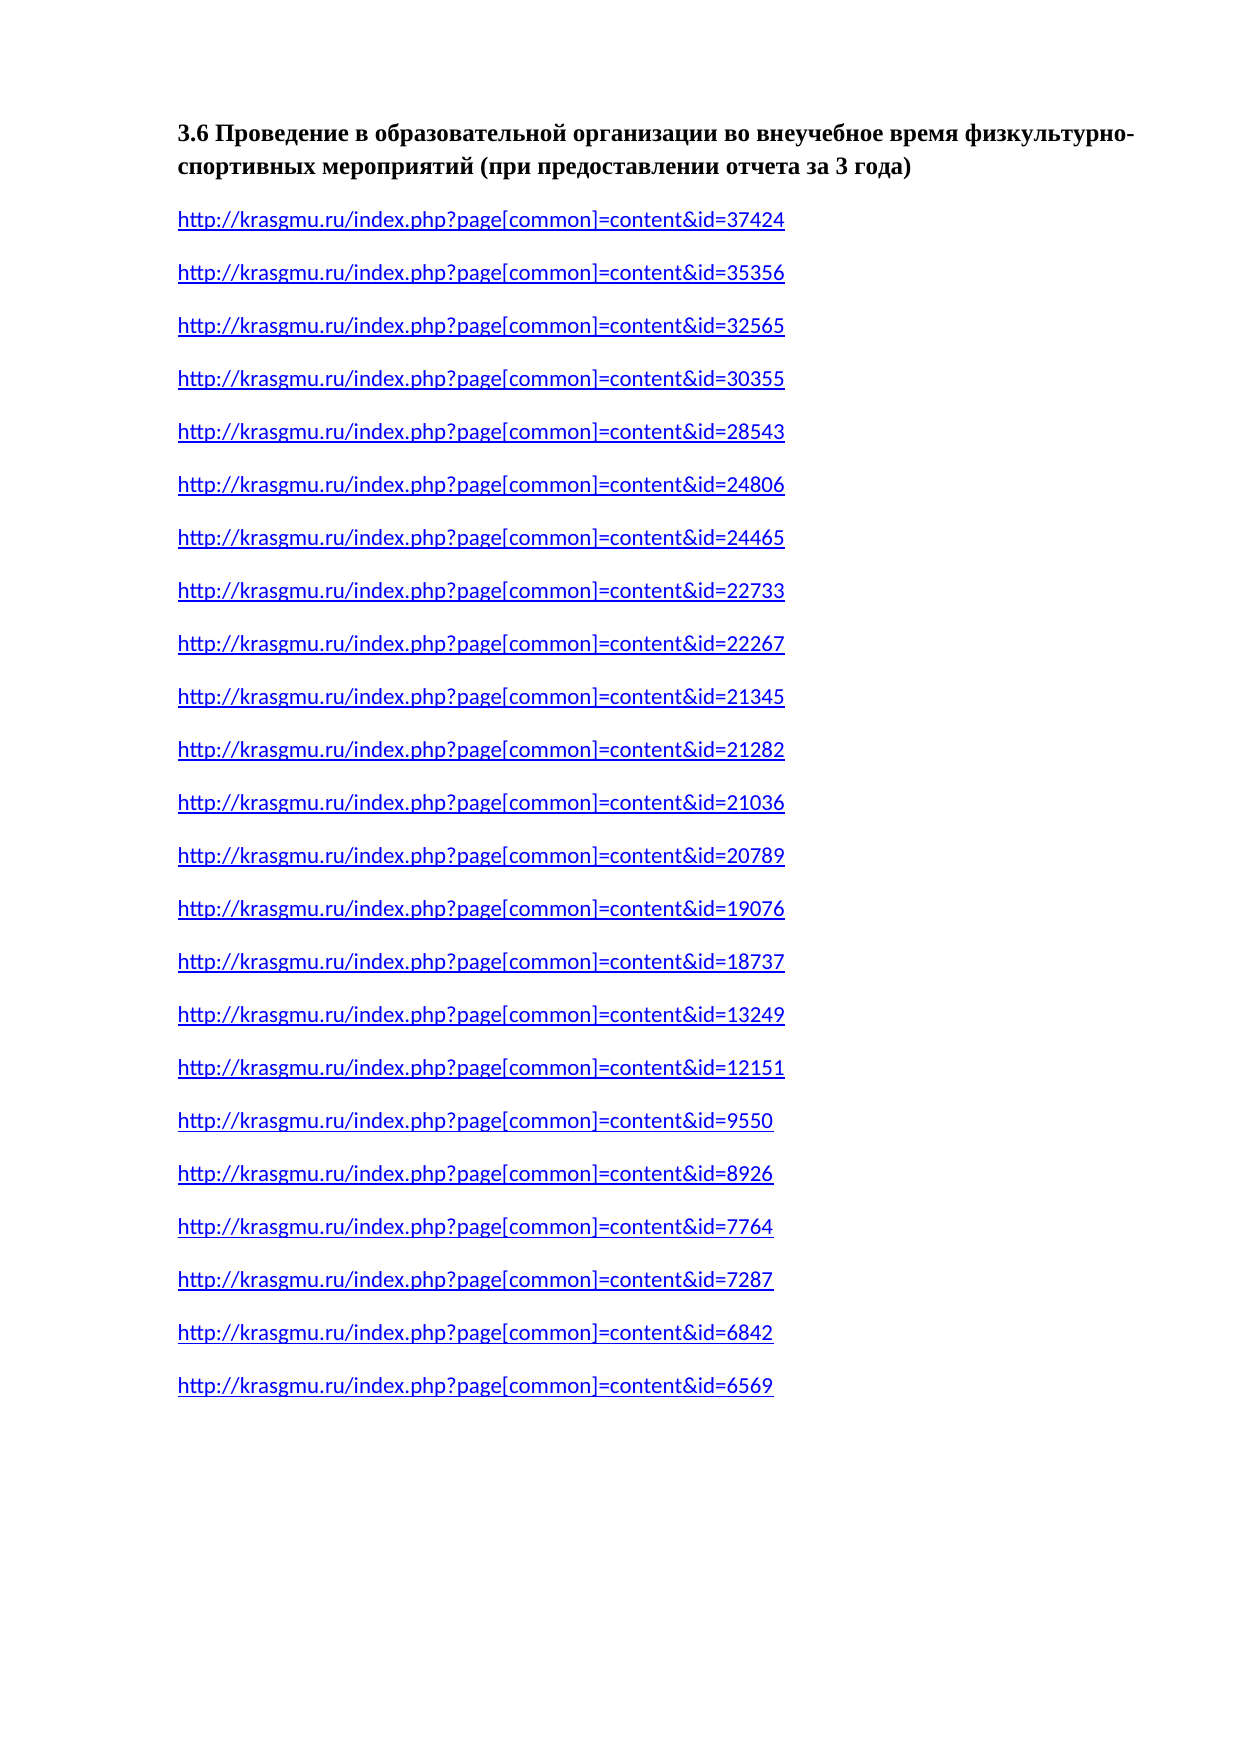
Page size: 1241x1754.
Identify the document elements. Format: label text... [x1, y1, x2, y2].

text http://krasgmu.ru/index.php?page[common]=content&id=20789 [177, 841, 1152, 869]
text http://krasgmu.ru/index.php?page[common]=content&id=32565 [177, 311, 1152, 339]
text http://krasgmu.ru/index.php?page[common]=content&id=37424 [177, 205, 1152, 233]
text http://krasgmu.ru/index.php?page[common]=content&id=21282 [177, 735, 1152, 763]
text http://krasgmu.ru/index.php?page[common]=content&id=24806 [177, 470, 1152, 498]
text http://krasgmu.ru/index.php?page[common]=content&id=6569 [177, 1371, 1152, 1399]
text http://krasgmu.ru/index.php?page[common]=content&id=12151 [177, 1053, 1152, 1081]
text http://krasgmu.ru/index.php?page[common]=content&id=24465 [177, 523, 1152, 551]
text http://krasgmu.ru/index.php?page[common]=content&id=7287 [177, 1265, 1152, 1293]
text 3.6 Проведение в образовательной организации во внеучебное время физкультурно-спортивных мероприятий (при предоставлении отчета за 3 года) [177, 118, 1152, 180]
text http://krasgmu.ru/index.php?page[common]=content&id=22267 [177, 629, 1152, 657]
text http://krasgmu.ru/index.php?page[common]=content&id=22733 [177, 576, 1152, 604]
text http://krasgmu.ru/index.php?page[common]=content&id=30355 [177, 364, 1152, 392]
text http://krasgmu.ru/index.php?page[common]=content&id=21036 [177, 788, 1152, 816]
text http://krasgmu.ru/index.php?page[common]=content&id=18737 [177, 947, 1152, 975]
text http://krasgmu.ru/index.php?page[common]=content&id=19076 [177, 894, 1152, 922]
text http://krasgmu.ru/index.php?page[common]=content&id=28543 [177, 417, 1152, 445]
text http://krasgmu.ru/index.php?page[common]=content&id=13249 [177, 1000, 1152, 1028]
text http://krasgmu.ru/index.php?page[common]=content&id=6842 [177, 1318, 1152, 1346]
text http://krasgmu.ru/index.php?page[common]=content&id=21345 [177, 682, 1152, 710]
text http://krasgmu.ru/index.php?page[common]=content&id=35356 [177, 258, 1152, 286]
text http://krasgmu.ru/index.php?page[common]=content&id=7764 [177, 1212, 1152, 1240]
text http://krasgmu.ru/index.php?page[common]=content&id=8926 [177, 1159, 1152, 1187]
text http://krasgmu.ru/index.php?page[common]=content&id=9550 [177, 1106, 1152, 1134]
